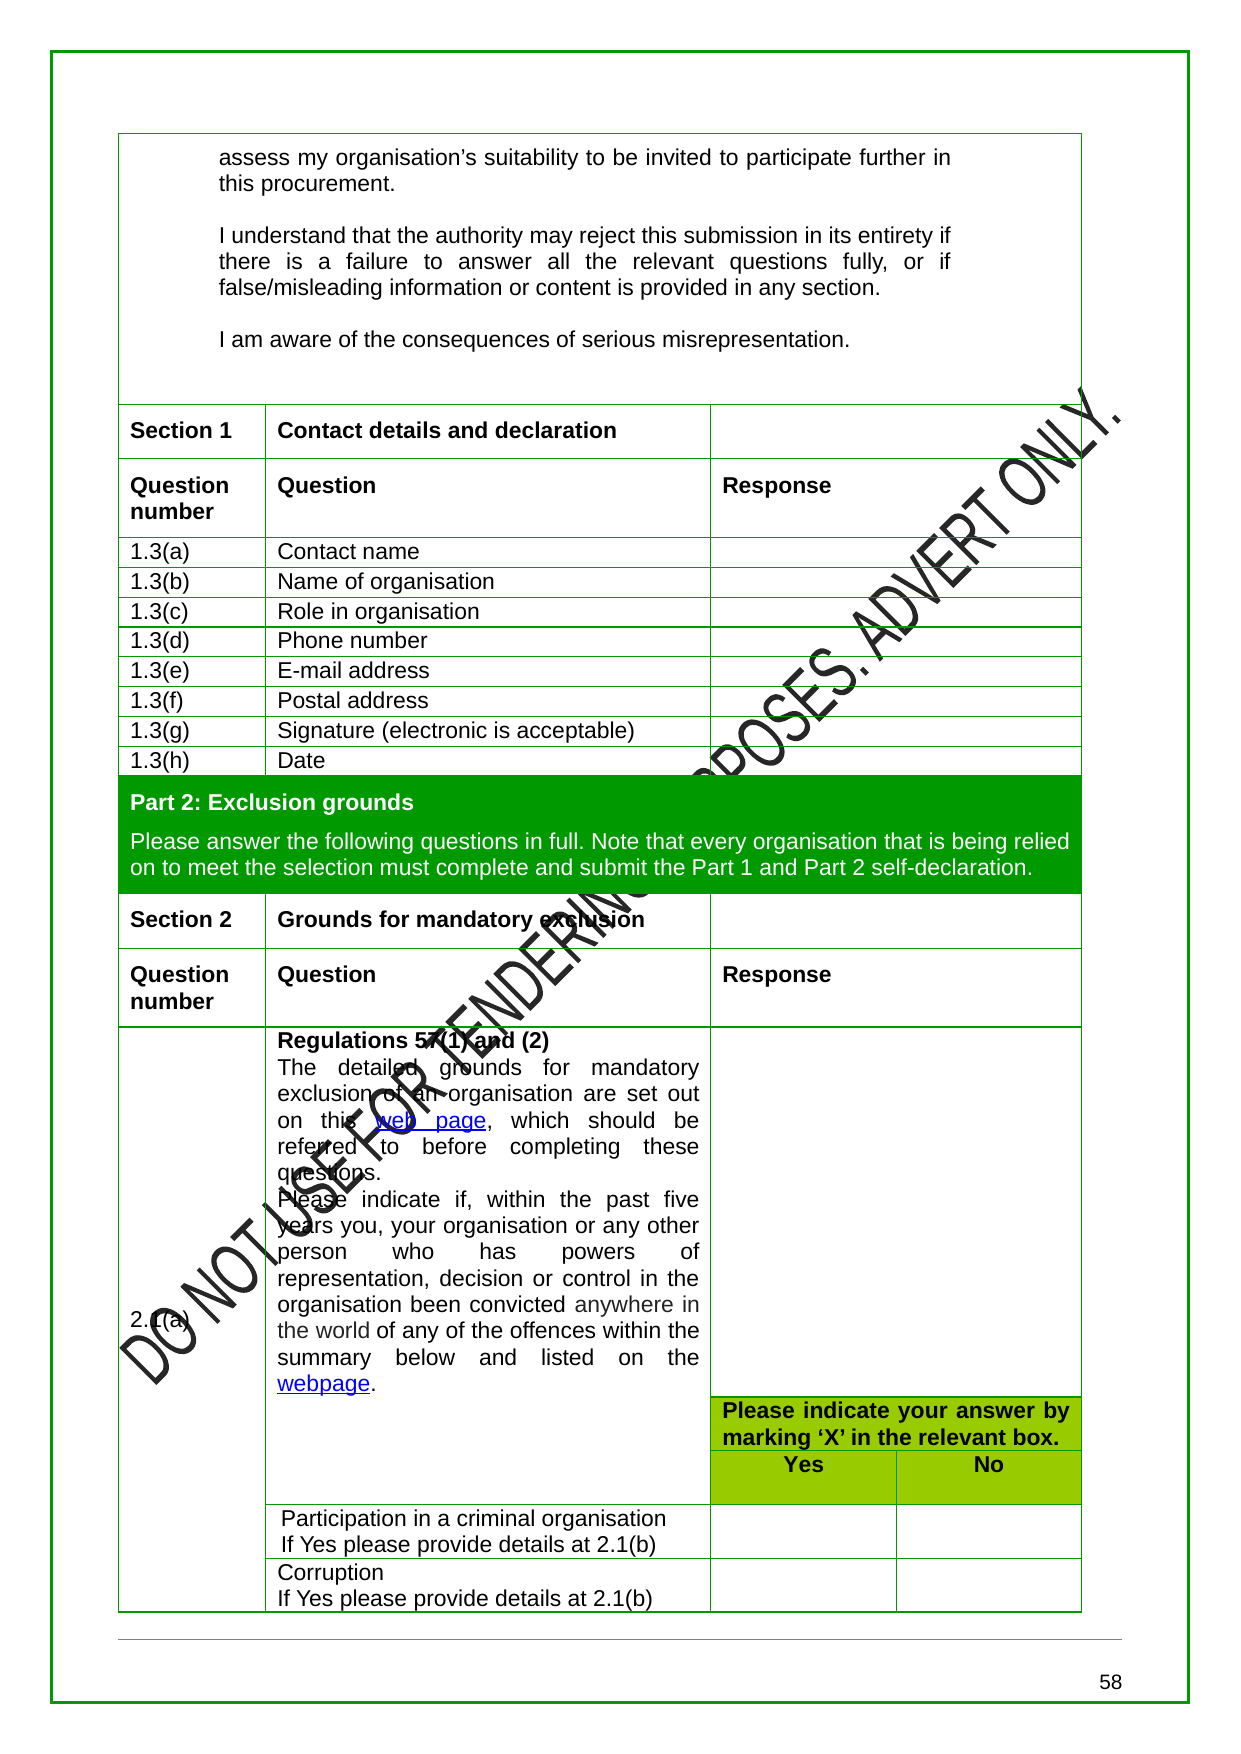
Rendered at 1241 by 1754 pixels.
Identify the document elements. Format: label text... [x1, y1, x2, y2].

table_cell [711, 628, 1081, 656]
table_cell 1.3(d) [119, 628, 265, 656]
table_cell Contact name [266, 538, 710, 567]
table_cell E-mail address [266, 657, 710, 686]
table_cell [897, 1505, 1081, 1558]
table_cell 1.3(h) [119, 747, 265, 775]
table_cell Question [266, 949, 710, 1026]
table_cell No [897, 1451, 1081, 1504]
table_cell Question number [119, 459, 265, 537]
table_cell [711, 1505, 896, 1558]
table_cell 1.3(c) [119, 598, 265, 626]
table_cell [711, 687, 1081, 716]
table_cell Postal address [266, 687, 710, 716]
table_cell 2.1(a) [119, 1028, 265, 1611]
table_cell [897, 1559, 1081, 1611]
table_cell Signature (electronic is acceptable) [266, 717, 710, 746]
table_cell Part 2: Exclusion grounds Please answer the following questions in full. Note that every organisation that is being relied on to meet the selection must complete and submit the Part 1 and Part 2 self-declaration. [119, 776, 1081, 893]
table_cell Phone number [266, 628, 710, 656]
table_cell Name of organisation [266, 568, 710, 597]
table_cell 1.3(a) [119, 538, 265, 567]
table_cell 1.3(e) [119, 657, 265, 686]
table_cell Contact details and declaration [266, 405, 710, 458]
table_cell [711, 747, 1081, 775]
table_cell Grounds for mandatory exclusion [266, 894, 710, 948]
table_cell Date [266, 747, 710, 775]
table_cell [711, 1559, 896, 1611]
table_cell [711, 538, 1081, 567]
table_cell Please indicate your answer by marking ‘X’ in the relevant box. [711, 1398, 1081, 1450]
table_cell [711, 1028, 1081, 1396]
table_cell [266, 1396, 710, 1504]
table_cell Question [266, 459, 710, 537]
table_cell Role in organisation [266, 598, 710, 626]
table_cell Participation in a criminal organisation If Yes please provide details at 2.1(b) [266, 1505, 710, 1558]
table_cell [711, 568, 1081, 597]
table_cell [711, 657, 1081, 686]
table_cell Section 2 [119, 894, 265, 948]
table_cell Corruption If Yes please provide details at 2.1(b) [266, 1559, 710, 1611]
table_cell Section 1 [119, 405, 265, 458]
table_cell 1.3(b) [119, 568, 265, 597]
table_cell Response [711, 459, 1081, 537]
table_cell Regulations 57(1) and (2) The detailed grounds for mandatory exclusion of an organisation are set out on this web page, which should be referred to before completing these questions. Please indicate if, within the past five years you, your organisation or any other person who has powers of representation, decision or control in the organisation been convicted anywhere in the world of any of the offences within the summary below and listed on the webpage. [266, 1028, 710, 1396]
table_cell 1.3(g) [119, 717, 265, 746]
table_cell [711, 894, 1081, 948]
table_cell Yes [711, 1451, 896, 1504]
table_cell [119, 134, 1081, 403]
table_cell [711, 405, 1081, 458]
table_cell [711, 598, 1081, 626]
table_cell Question number [119, 949, 265, 1026]
table_cell [711, 717, 1081, 746]
table_cell Response [711, 949, 1081, 1026]
table_cell 1.3(f) [119, 687, 265, 716]
